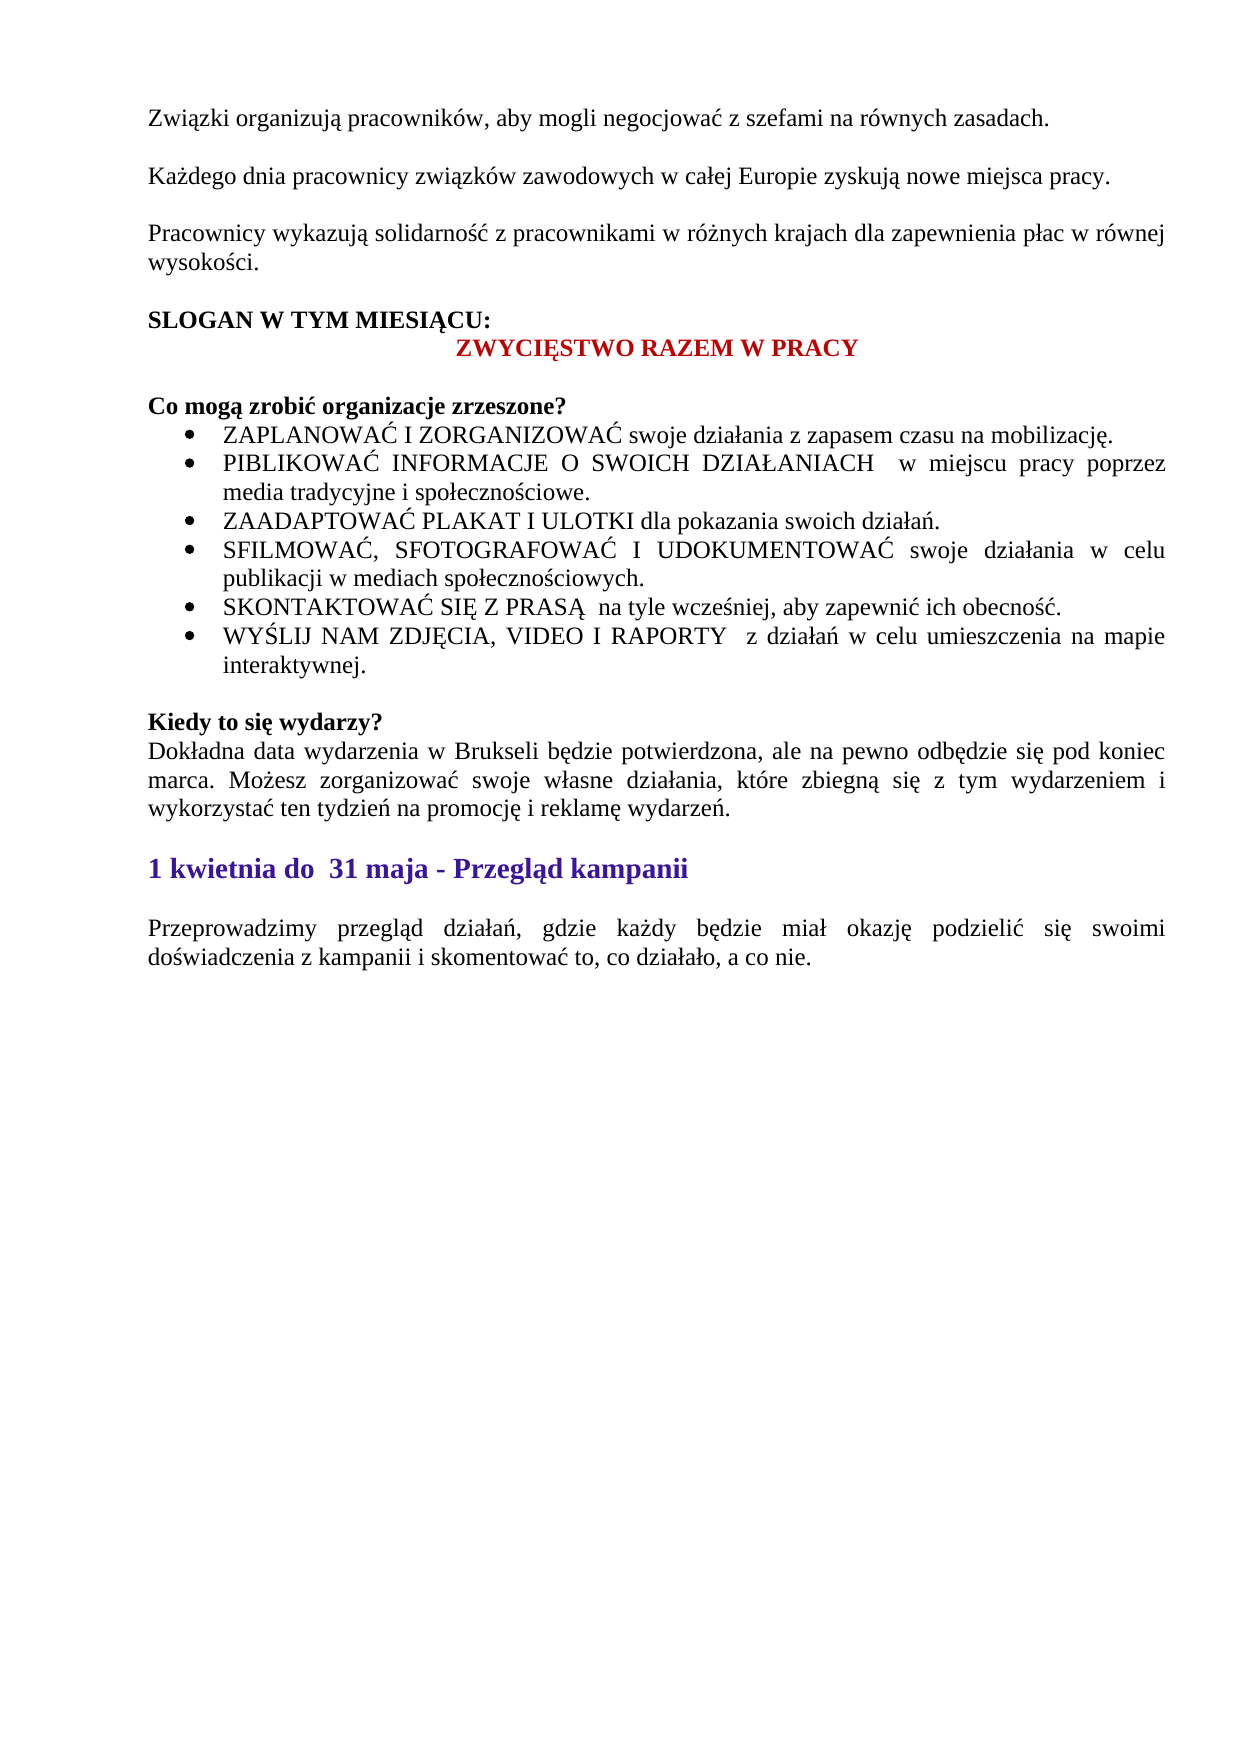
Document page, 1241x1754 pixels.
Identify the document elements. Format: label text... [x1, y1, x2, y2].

text Każdego dnia pracownicy związków zawodowych w całej Europie zyskują nowe miejsca pracy. [148, 161, 1167, 190]
list WYŚLIJ NAM ZDJĘCIA, VIDEO I RAPORTY z działań w celu umieszczenia na mapie interaktywnej. [185, 621, 1167, 678]
text 1 kwietnia do 31 maja - Przegląd kampanii [148, 851, 1167, 884]
text Dokładna data wydarzenia w Brukseli będzie potwierdzona, ale na pewno odbędzie się pod koniec marca. Możesz zorganizować swoje własne działania, które zbiegną się z tym wydarzeniem i wykorzystać ten tydzień na promocję i reklamę wydarzeń. [148, 736, 1167, 822]
text Związki organizują pracowników, aby mogli negocjować z szefami na równych zasadach. [148, 103, 1167, 132]
text Kiedy to się wydarzy? [148, 707, 1167, 736]
text ZWYCIĘSTWO RAZEM W PRACY [148, 333, 1167, 362]
list ZAPLANOWAĆ I ZORGANIZOWAĆ swoje działania z zapasem czasu na mobilizację. [185, 420, 1167, 448]
list SFILMOWAĆ, SFOTOGRAFOWAĆ I UDOKUMENTOWAĆ swoje działania w celu publikacji w mediach społecznościowych. [185, 535, 1167, 592]
text SLOGAN W TYM MIESIĄCU: [148, 305, 1167, 333]
text Pracownicy wykazują solidarność z pracownikami w różnych krajach dla zapewnienia płac w równej wysokości. [148, 218, 1167, 276]
list PIBLIKOWAĆ INFORMACJE O SWOICH DZIAŁANIACH w miejscu pracy poprzez media tradycyjne i społecznościowe. [185, 448, 1167, 506]
list ZAADAPTOWAĆ PLAKAT I ULOTKI dla pokazania swoich działań. [185, 506, 1167, 535]
text Przeprowadzimy przegląd działań, gdzie każdy będzie miał okazję podzielić się swoimi doświadczenia z kampanii i skomentować to, co działało, a co nie. [148, 913, 1167, 971]
list SKONTAKTOWAĆ SIĘ Z PRASĄ na tyle wcześniej, aby zapewnić ich obecność. [185, 592, 1167, 621]
text Co mogą zrobić organizacje zrzeszone? [148, 391, 1167, 420]
